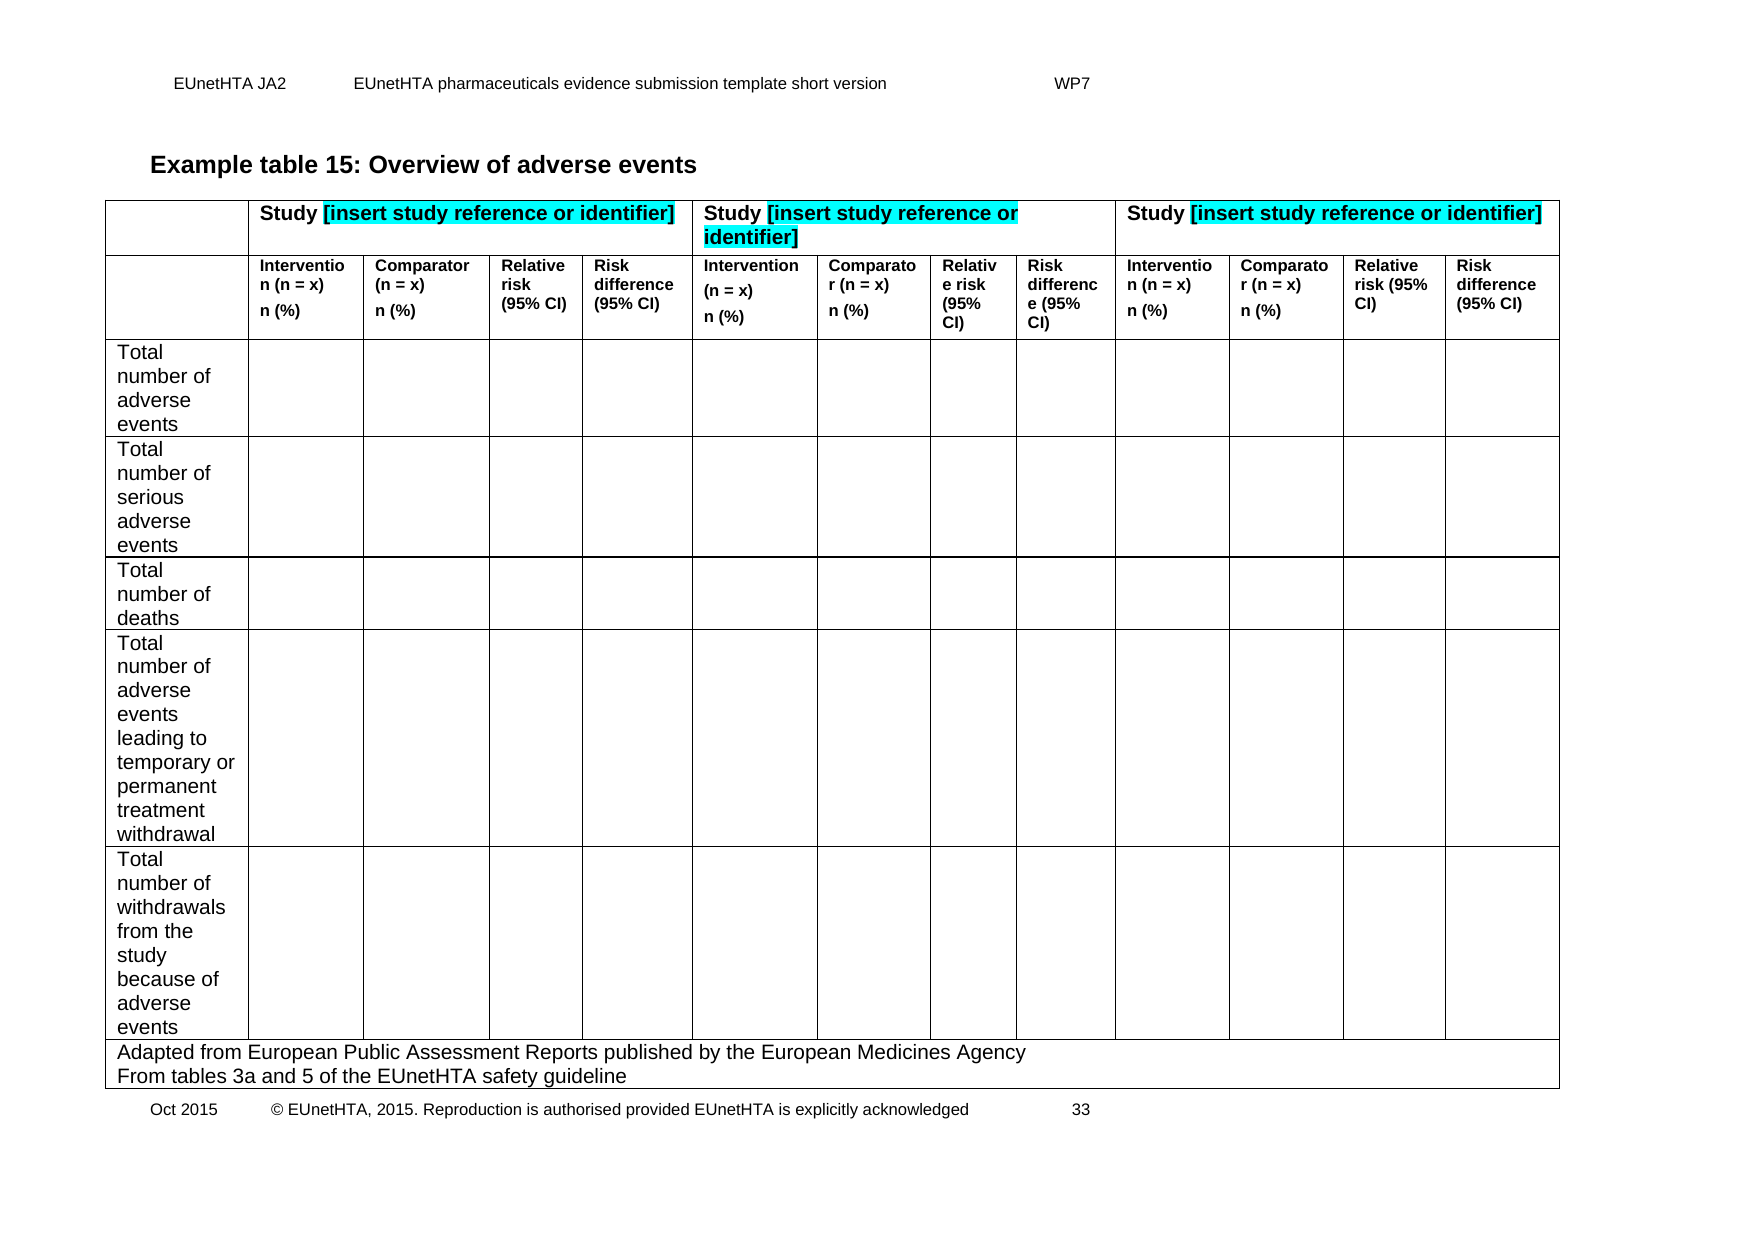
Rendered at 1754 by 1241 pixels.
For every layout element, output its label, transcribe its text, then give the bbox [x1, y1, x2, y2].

table_cell [1017, 340, 1115, 436]
table_cell [931, 437, 1016, 556]
table_cell [1017, 437, 1115, 556]
table_cell [1116, 847, 1229, 1039]
table_cell [693, 558, 817, 629]
table_cell [364, 558, 489, 629]
table_cell Risk difference (95% CI) [1017, 256, 1115, 339]
table_cell Total number of adverse events [106, 340, 248, 436]
table_cell Relative risk (95% CI) [1344, 256, 1445, 339]
table_cell [364, 437, 489, 556]
table_cell [1344, 847, 1445, 1039]
table_cell [1230, 847, 1343, 1039]
table_cell [1344, 437, 1445, 556]
subtitle Example table 15: Overview of adverse events [150, 150, 1604, 179]
table_cell [249, 340, 363, 436]
table_cell [1230, 437, 1343, 556]
table_cell Risk difference (95% CI) [583, 256, 692, 339]
table_cell [818, 340, 930, 436]
table_cell [1446, 340, 1559, 436]
table_cell Intervention (n = x) n (%) [1116, 256, 1229, 339]
table_cell [1116, 340, 1229, 436]
table_cell [818, 437, 930, 556]
table_cell [490, 847, 582, 1039]
table_cell Comparator (n = x) n (%) [1230, 256, 1343, 339]
table_cell [1017, 558, 1115, 629]
table_cell Comparator (n = x) n (%) [364, 256, 489, 339]
table_cell [1017, 847, 1115, 1039]
table_cell [931, 558, 1016, 629]
table_cell [1344, 340, 1445, 436]
table_cell Total number of withdrawals from the study because of adverse events [106, 847, 248, 1039]
table_header Study [insert study reference or identifier] [1116, 201, 1559, 255]
table_cell Total number of deaths [106, 558, 248, 629]
table_cell [583, 437, 692, 556]
table_cell [1116, 630, 1229, 846]
table_header Study [insert study reference or identifier] [249, 201, 692, 255]
table_cell [1230, 558, 1343, 629]
table_cell [818, 847, 930, 1039]
table_cell [1017, 630, 1115, 846]
table_cell [1230, 340, 1343, 436]
table_cell [931, 630, 1016, 846]
table_cell [818, 558, 930, 629]
table_cell [490, 340, 582, 436]
table_cell Intervention (n = x) n (%) [693, 256, 817, 339]
table_header [106, 201, 248, 255]
table_cell [1344, 630, 1445, 846]
table_cell [693, 340, 817, 436]
table_cell [583, 558, 692, 629]
table_cell Risk difference (95% CI) [1446, 256, 1559, 339]
table_cell [106, 256, 248, 339]
table_cell [583, 340, 692, 436]
table_cell [693, 630, 817, 846]
table_cell Intervention (n = x) n (%) [249, 256, 363, 339]
table_cell [249, 847, 363, 1039]
table_header Study [insert study reference or identifier] [693, 201, 1115, 255]
table_cell [1116, 558, 1229, 629]
table_cell [1230, 630, 1343, 846]
table_cell [490, 630, 582, 846]
table_cell [931, 847, 1016, 1039]
table_cell [364, 340, 489, 436]
table_cell Comparator (n = x) n (%) [818, 256, 930, 339]
table_cell [693, 437, 817, 556]
table_cell Total number of adverse events leading to temporary or permanent treatment withdrawal [106, 630, 248, 846]
table_cell [583, 847, 692, 1039]
table_cell Adapted from European Public Assessment Reports published by the European Medicines Agency From tables 3a and 5 of the EUnetHTA safety guideline [106, 1040, 1559, 1088]
table_cell [1446, 558, 1559, 629]
table_cell Total number of serious adverse events [106, 437, 248, 556]
table_cell [490, 558, 582, 629]
table_cell [249, 558, 363, 629]
table_cell [1446, 847, 1559, 1039]
table_cell [490, 437, 582, 556]
table_cell Relative risk (95% CI) [931, 256, 1016, 339]
table_cell [693, 847, 817, 1039]
table_cell [931, 340, 1016, 436]
table_cell [818, 630, 930, 846]
table_cell [1116, 437, 1229, 556]
table_cell [583, 630, 692, 846]
table_cell Relative risk (95% CI) [490, 256, 582, 339]
table_cell [249, 437, 363, 556]
table_cell [1344, 558, 1445, 629]
table_cell [364, 847, 489, 1039]
table_cell [364, 630, 489, 846]
table_cell [249, 630, 363, 846]
table_cell [1446, 437, 1559, 556]
table_cell [1446, 630, 1559, 846]
